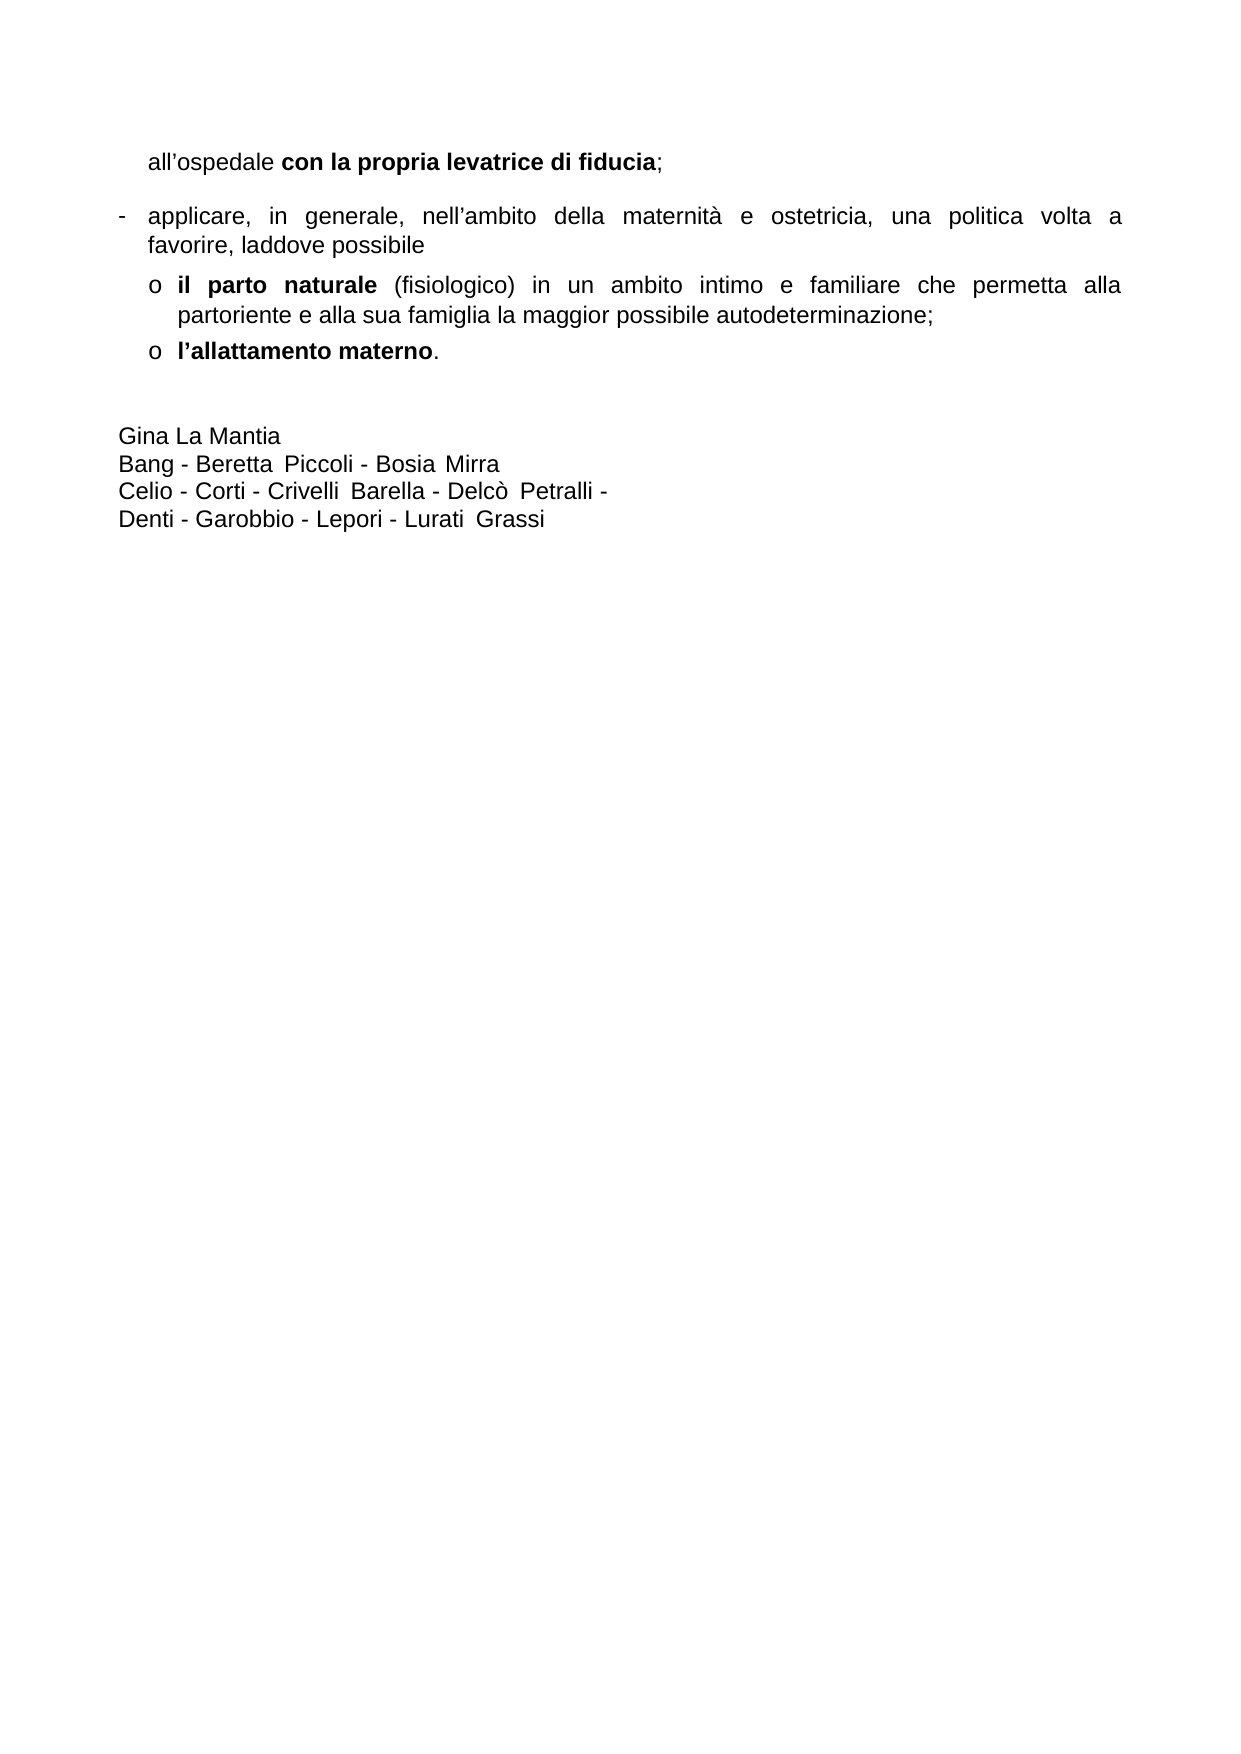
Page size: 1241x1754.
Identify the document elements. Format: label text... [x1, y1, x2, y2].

list l’allattamento materno. [148, 337, 1122, 367]
list applicare, in generale, nell’ambito della maternità e ostetricia, una politica volta a favorire, laddove possibile [118, 200, 1122, 258]
text Denti - Garobbio - Lepori - Lurati Grassi [118, 505, 1122, 532]
text Celio - Corti - Crivelli Barella - Delcò Petralli - [118, 477, 1122, 505]
text Gina La Mantia [118, 422, 1122, 449]
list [118, 148, 1122, 175]
text Bang - Beretta Piccoli - Bosia Mirra [118, 449, 1122, 477]
list il parto naturale (fisiologico) in un ambito intimo e familiare che permetta alla partoriente e alla sua famiglia la maggior possibile autodeterminazione; [148, 271, 1122, 328]
